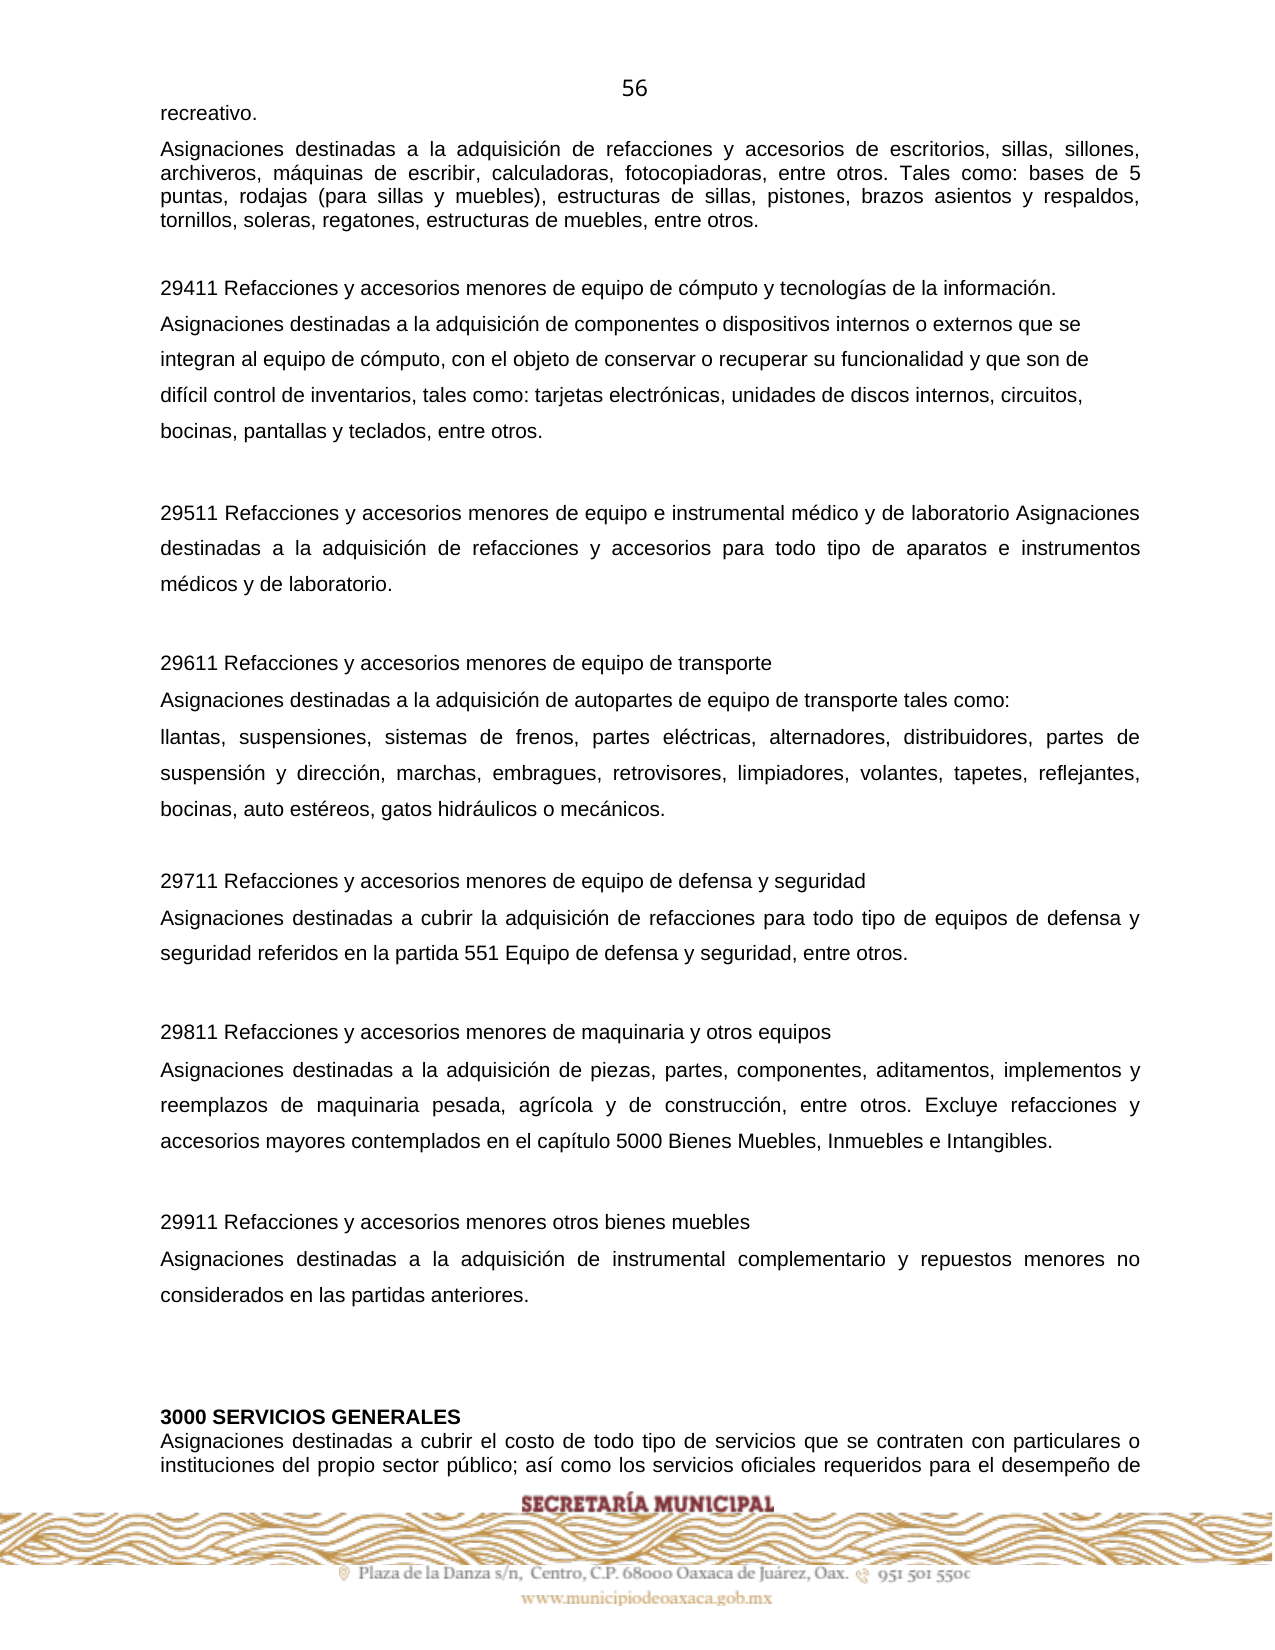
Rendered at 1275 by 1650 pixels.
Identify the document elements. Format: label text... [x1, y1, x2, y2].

text 29811 Refacciones y accesorios menores de maquinaria y otros equipos [160, 1020, 1142, 1044]
text 3000 SERVICIOS GENERALES [160, 1405, 1142, 1429]
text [160, 100, 1142, 124]
text Asignaciones destinadas a la adquisición de autopartes de equipo de transporte tales como: [160, 688, 1142, 712]
text llantas, suspensiones, sistemas de frenos, partes eléctricas, alternadores, distribuidores, partes de suspensión y dirección, marchas, embragues, retrovisores, limpiadores, volantes, tapetes, reflejantes, bocinas, auto estéreos, gatos hidráulicos o mecánicos. [160, 725, 1142, 820]
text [160, 1429, 1142, 1477]
text Asignaciones destinadas a la adquisición de refacciones y accesorios de escritorios, sillas, sillones, archiveros, máquinas de escribir, calculadoras, fotocopiadoras, entre otros. Tales como: bases de 5 puntas, rodajas (para sillas y muebles), estructuras de sillas, pistones, brazos asientos y respaldos, tornillos, soleras, regatones, estructuras de muebles, entre otros. [160, 136, 1142, 232]
text Asignaciones destinadas a cubrir la adquisición de refacciones para todo tipo de equipos de defensa y seguridad referidos en la partida 551 Equipo de defensa y seguridad, entre otros. [160, 906, 1142, 965]
text Asignaciones destinadas a la adquisición de piezas, partes, componentes, aditamentos, implementos y reemplazos de maquinaria pesada, agrícola y de construcción, entre otros. Excluye refacciones y accesorios mayores contemplados en el capítulo 5000 Bienes Muebles, Inmuebles e Intangibles. [160, 1058, 1142, 1153]
text 29511 Refacciones y accesorios menores de equipo e instrumental médico y de laboratorio Asignaciones destinadas a la adquisición de refacciones y accesorios para todo tipo de aparatos e instrumentos médicos y de laboratorio. [160, 501, 1142, 596]
text 29611 Refacciones y accesorios menores de equipo de transporte [160, 651, 1142, 675]
text 29911 Refacciones y accesorios menores otros bienes muebles [160, 1210, 1142, 1234]
text 29711 Refacciones y accesorios menores de equipo de defensa y seguridad [160, 868, 1142, 892]
text 29411 Refacciones y accesorios menores de equipo de cómputo y tecnologías de la información. Asignaciones destinadas a la adquisición de componentes o dispositivos internos o externos que se integran al equipo de cómputo, con el objeto de conservar o recuperar su funcionalidad y que son de difícil control de inventarios, tales como: tarjetas electrónicas, unidades de discos internos, circuitos, bocinas, pantallas y teclados, entre otros. [160, 275, 1142, 443]
text Asignaciones destinadas a la adquisición de instrumental complementario y repuestos menores no considerados en las partidas anteriores. [160, 1247, 1142, 1307]
